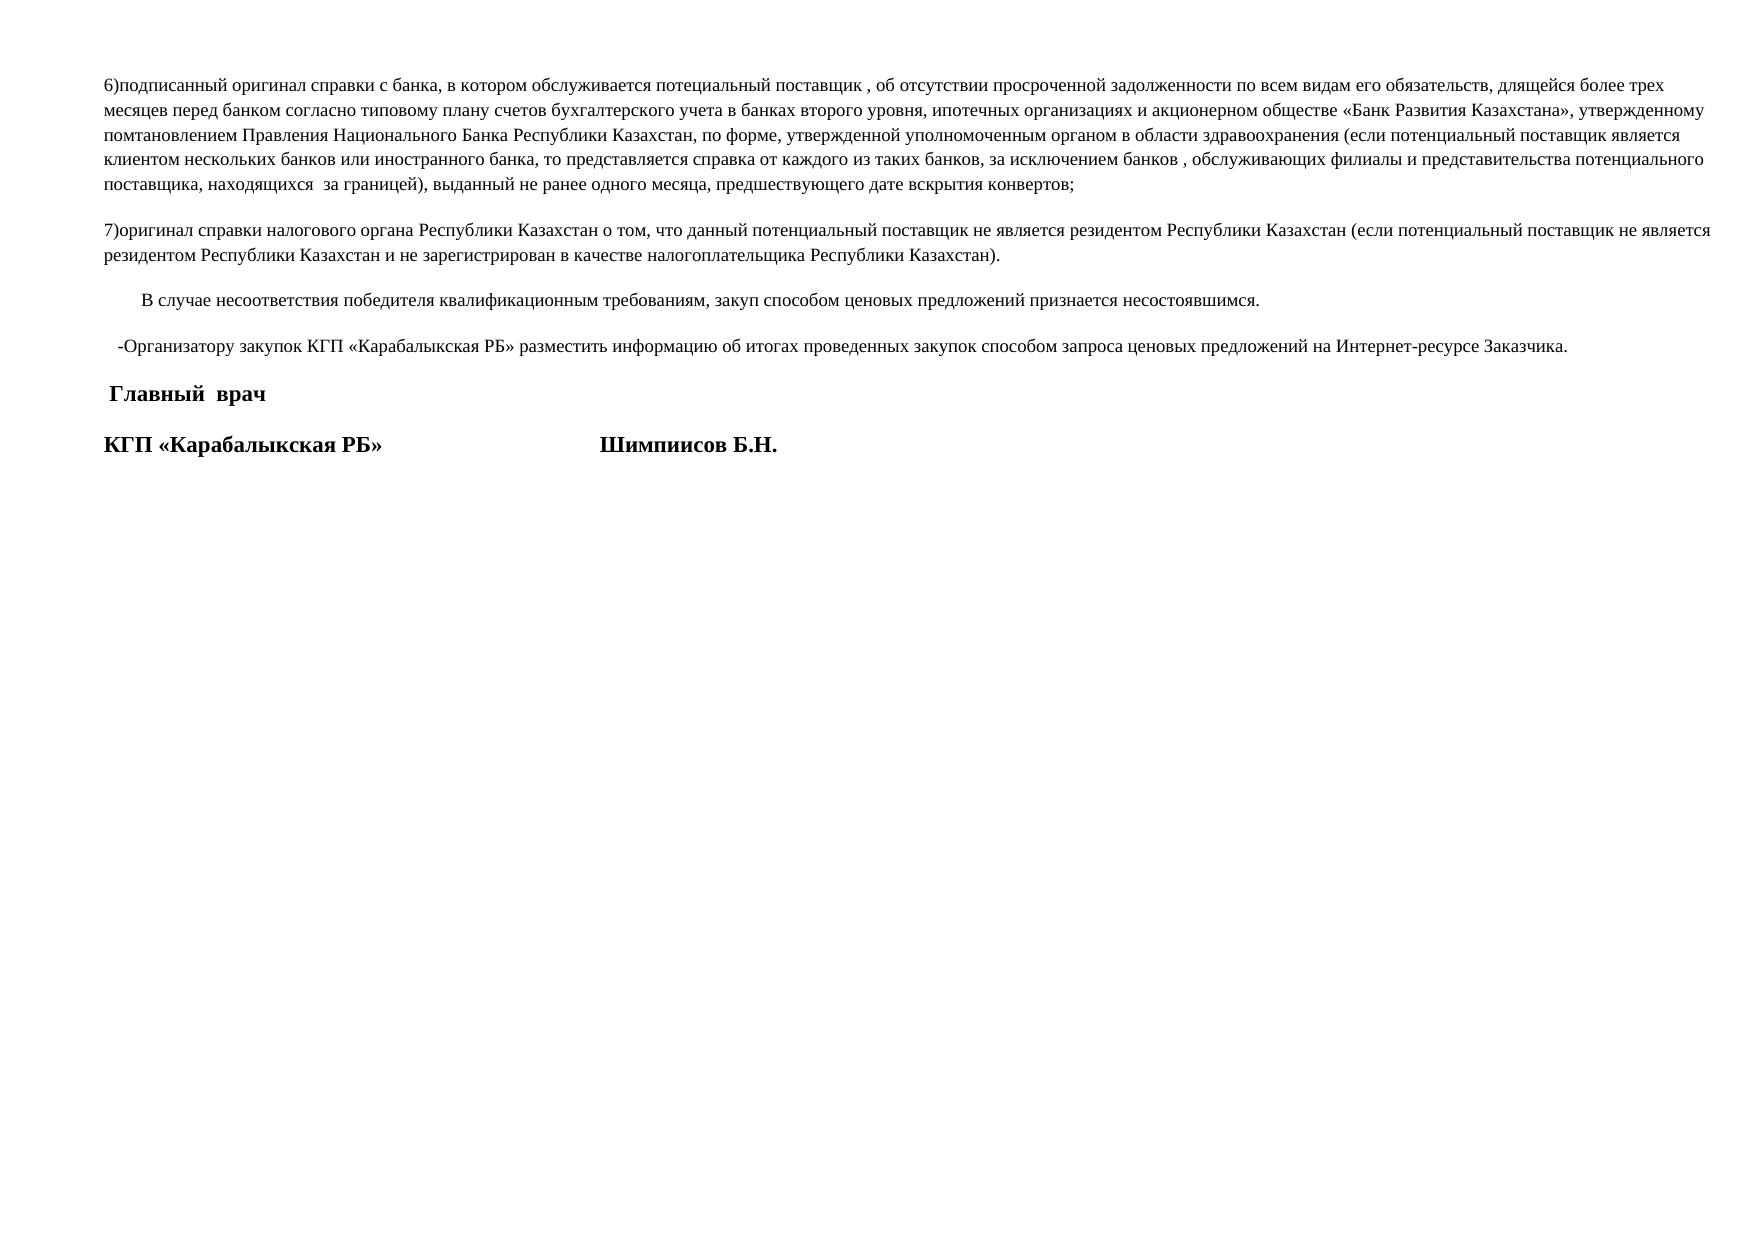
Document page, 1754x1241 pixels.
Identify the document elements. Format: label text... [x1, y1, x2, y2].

text КГП «Карабалыкская РБ» Шимпиисов Б.Н. [103, 431, 1723, 458]
text Главный врач [103, 380, 1723, 407]
text 7)оригинал справки налогового органа Республики Казахстан о том, что данный потенциальный поставщик не является резидентом Республики Казахстан (если потенциальный поставщик не является резидентом Республики Казахстан и не зарегистрирован в качестве налогоплательщика Республики Казахстан). [103, 219, 1723, 265]
text 6)подписанный оригинал справки с банка, в котором обслуживается потециальный поставщик , об отсутствии просроченной задолженности по всем видам его обязательств, длящейся более трех месяцев перед банком согласно типовому плану счетов бухгалтерского учета в банках второго уровня, ипотечных организациях и акционерном обществе «Банк Развития Казахстана», утвержденному помтановлением Правления Национального Банка Республики Казахстан, по форме, утвержденной уполномоченным органом в области здравоохранения (если потенциальный поставщик является клиентом нескольких банков или иностранного банка, то представляется справка от каждого из таких банков, за исключением банков , обслуживающих филиалы и представительства потенциального поставщика, находящихся за границей), выданный не ранее одного месяца, предшествующего дате вскрытия конвертов; [103, 74, 1723, 194]
text -Организатору закупок КГП «Карабалыкская РБ» разместить информацию об итогах проведенных закупок способом запроса ценовых предложений на Интернет-ресурсе Заказчика. [103, 335, 1723, 356]
text В случае несоответствия победителя квалификационным требованиям, закуп способом ценовых предложений признается несостоявшимся. [103, 289, 1723, 311]
